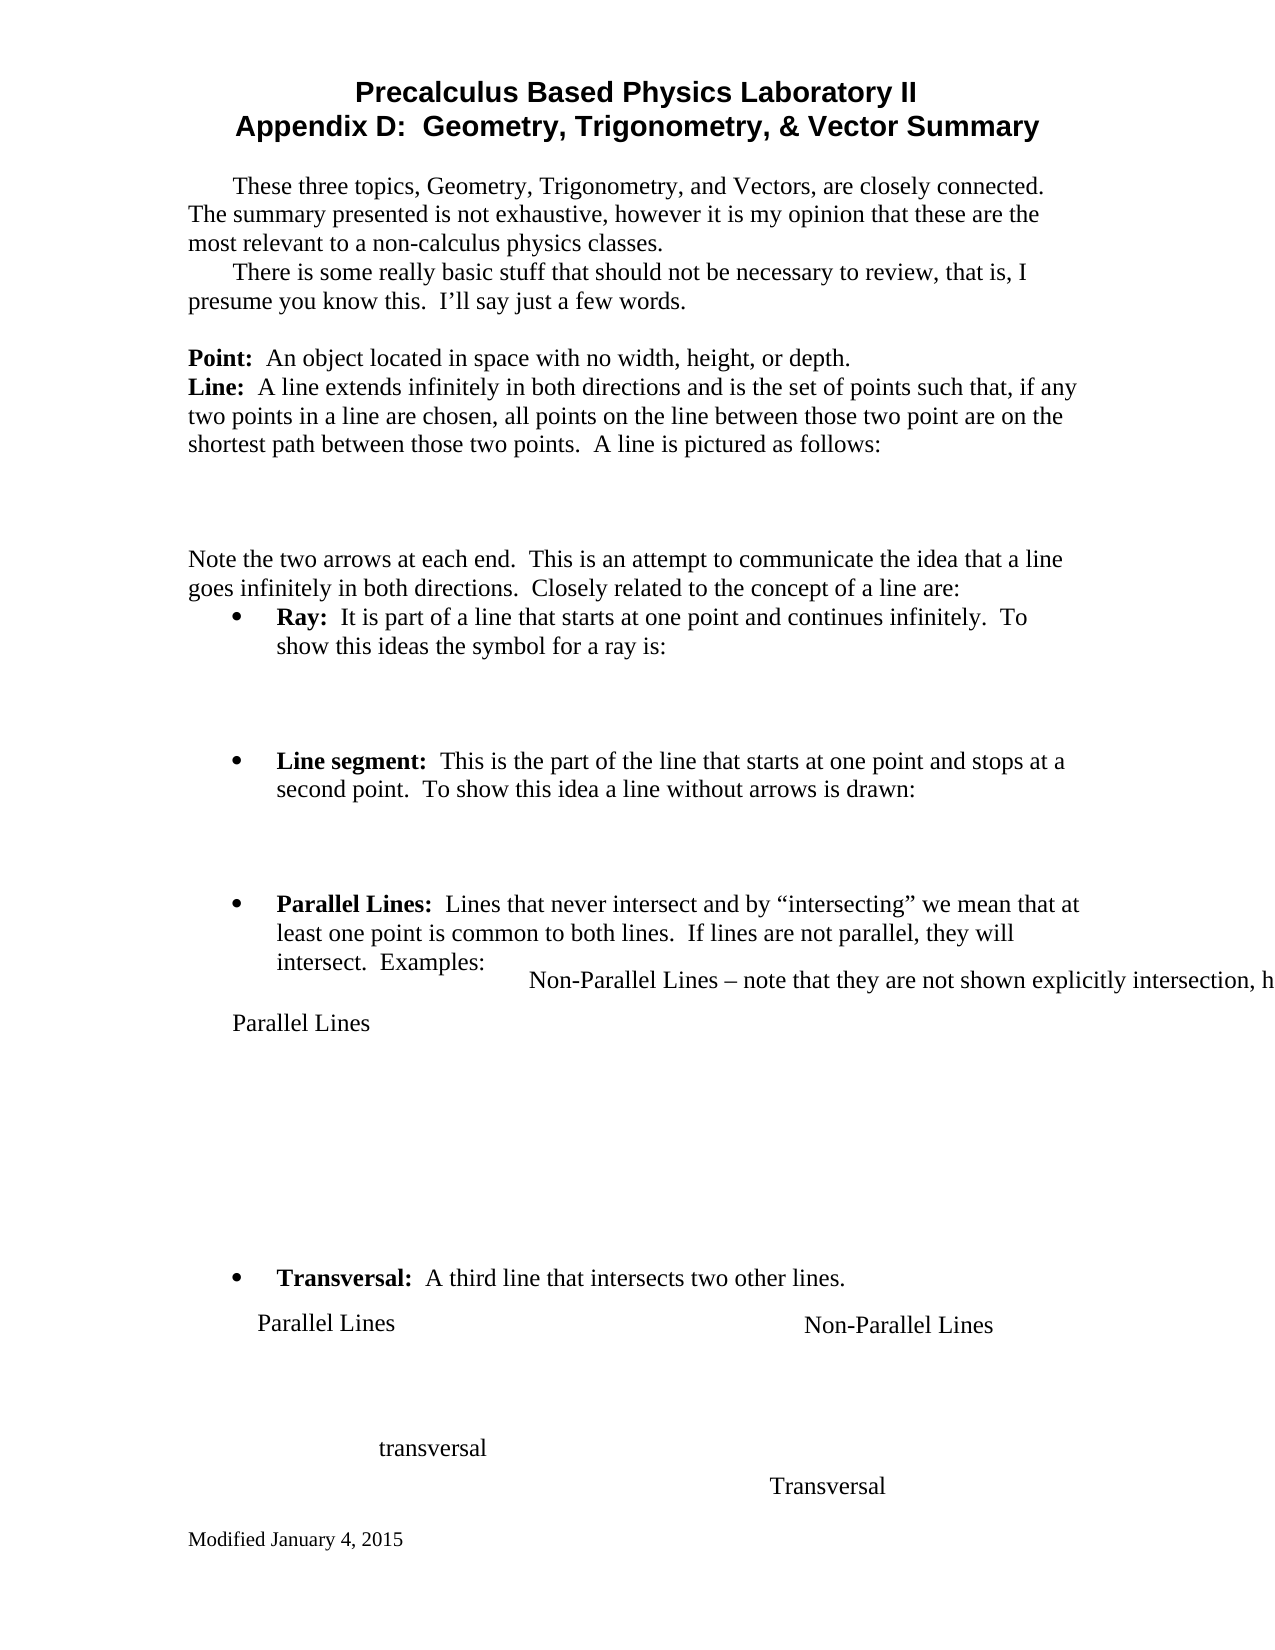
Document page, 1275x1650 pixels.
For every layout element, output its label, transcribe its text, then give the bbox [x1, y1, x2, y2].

list Parallel Lines: Lines that never intersect and by “intersecting” we mean that at least one point is common to both lines. If lines are not parallel, they will intersect. Examples: [232, 889, 1084, 976]
text There is some really basic stuff that should not be necessary to review, that is, I presume you know this. I’ll say just a few words. [188, 257, 1084, 314]
text These three topics, Geometry, Trigonometry, and Vectors, are closely connected. The summary presented is not exhaustive, however it is my opinion that these are the most relevant to a non-calculus physics classes. [188, 171, 1084, 257]
list Transversal: A third line that intersects two other lines. [232, 1263, 1084, 1292]
list Ray: It is part of a line that starts at one point and continues infinitely. To show this ideas the symbol for a ray is: [232, 602, 1084, 659]
subtitle Appendix D: Geometry, Trigonometry, & Vector Summary [188, 108, 1087, 142]
text Note the two arrows at each end. This is an attempt to communicate the idea that a line goes infinitely in both directions. Closely related to the concept of a line are: [188, 544, 1084, 602]
text Point: An object located in space with no width, height, or depth. [188, 343, 1084, 372]
text Line: A line extends infinitely in both directions and is the set of points such that, if any two points in a line are chosen, all points on the line between those two point are on the shortest path between those two points. A line is pictured as follows: [188, 372, 1084, 458]
list Line segment: This is the part of the line that starts at one point and stops at a second point. To show this idea a line without arrows is drawn: [232, 746, 1084, 803]
text Precalculus Based Physics Laboratory II [188, 75, 1084, 108]
